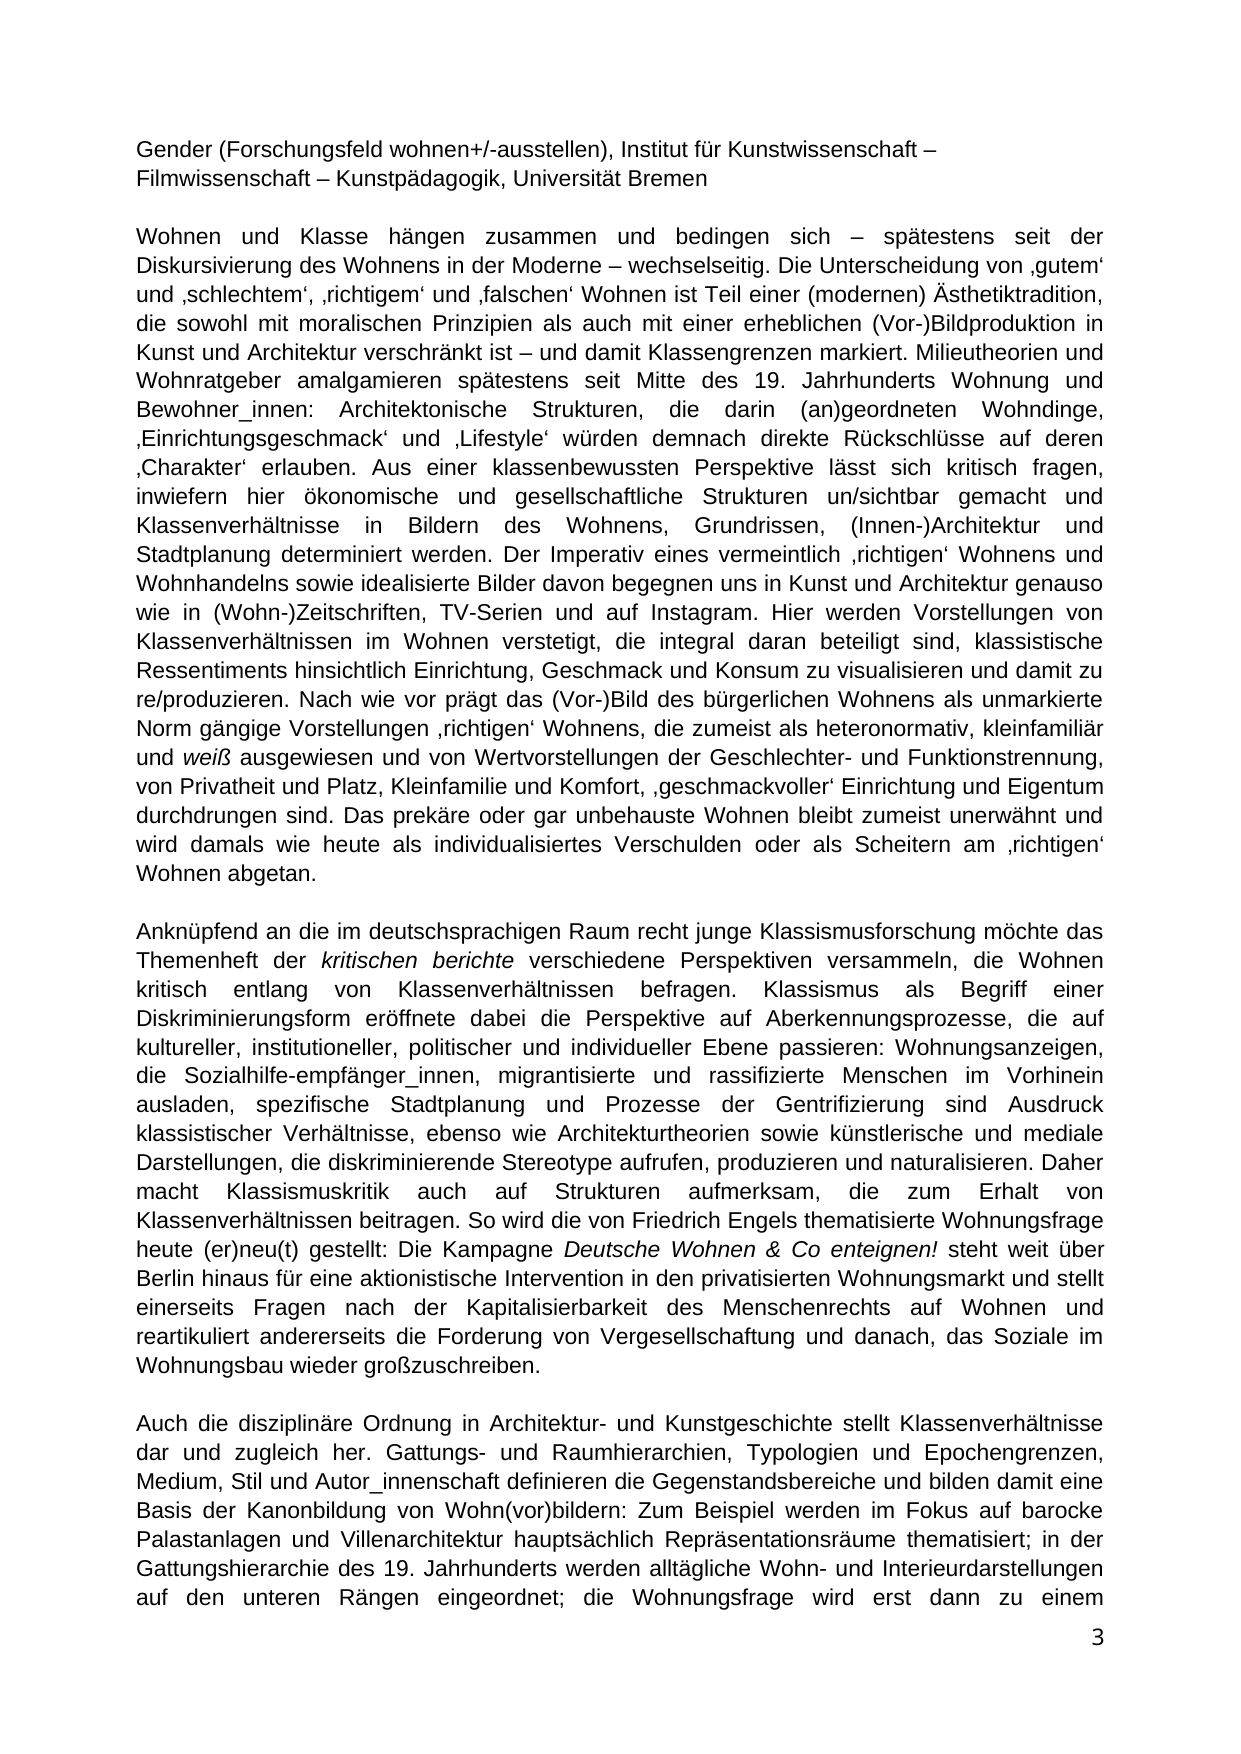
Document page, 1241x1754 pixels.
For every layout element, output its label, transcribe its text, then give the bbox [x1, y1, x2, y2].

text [136, 1410, 1104, 1610]
text Wohnen und Klasse hängen zusammen und bedingen sich – spätestens seit der Diskursivierung des Wohnens in der Moderne – wechselseitig. Die Unterscheidung von ‚gutem‘ und ‚schlechtem‘, ‚richtigem‘ und ‚falschen‘ Wohnen ist Teil einer (modernen) Ästhetiktradition, die sowohl mit moralischen Prinzipien als auch mit einer erheblichen (Vor-)Bildproduktion in Kunst und Architektur verschränkt ist – und damit Klassengrenzen markiert. Milieutheorien und Wohnratgeber amalgamieren spätestens seit Mitte des 19. Jahrhunderts Wohnung und Bewohner_innen: Architektonische Strukturen, die darin (an)geordneten Wohndinge, ‚Einrichtungsgeschmack‘ und ‚Lifestyle‘ würden demnach direkte Rückschlüsse auf deren ‚Charakter‘ erlauben. Aus einer klassenbewussten Perspektive lässt sich kritisch fragen, inwiefern hier ökonomische und gesellschaftliche Strukturen un/sichtbar gemacht und Klassenverhältnisse in Bildern des Wohnens, Grundrissen, (Innen-)Architektur und Stadtplanung determiniert werden. Der Imperativ eines vermeintlich ,richtigen‘ Wohnens und Wohnhandelns sowie idealisierte Bilder davon begegnen uns in Kunst und Architektur genauso wie in (Wohn-)Zeitschriften, TV-Serien und auf Instagram. Hier werden Vorstellungen von Klassenverhältnissen im Wohnen verstetigt, die integral daran beteiligt sind, klassistische Ressentiments hinsichtlich Einrichtung, Geschmack und Konsum zu visualisieren und damit zu re/produzieren. Nach wie vor prägt das (Vor-)Bild des bürgerlichen Wohnens als unmarkierte Norm gängige Vorstellungen ,richtigen‘ Wohnens, die zumeist als heteronormativ, kleinfamiliär und weiß ausgewiesen und von Wertvorstellungen der Geschlechter- und Funktionstrennung, von Privatheit und Platz, Kleinfamilie und Komfort, ,geschmackvoller‘ Einrichtung und Eigentum durchdrungen sind. Das prekäre oder gar unbehauste Wohnen bleibt zumeist unerwähnt und wird damals wie heute als individualisiertes Verschulden oder als Scheitern am ‚richtigen‘ Wohnen abgetan. [136, 223, 1104, 886]
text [136, 136, 1104, 191]
text Anknüpfend an die im deutschsprachigen Raum recht junge Klassismusforschung möchte das Themenheft der kritischen berichte verschiedene Perspektiven versammeln, die Wohnen kritisch entlang von Klassenverhältnissen befragen. Klassismus als Begriff einer Diskriminierungsform eröffnete dabei die Perspektive auf Aberkennungsprozesse, die auf kultureller, institutioneller, politischer und individueller Ebene passieren: Wohnungsanzeigen, die Sozialhilfe-empfänger_innen, migrantisierte und rassifizierte Menschen im Vorhinein ausladen, spezifische Stadtplanung und Prozesse der Gentrifizierung sind Ausdruck klassistischer Verhältnisse, ebenso wie Architekturtheorien sowie künstlerische und mediale Darstellungen, die diskriminierende Stereotype aufrufen, produzieren und naturalisieren. Daher macht Klassismuskritik auch auf Strukturen aufmerksam, die zum Erhalt von Klassenverhältnissen beitragen. So wird die von Friedrich Engels thematisierte Wohnungsfrage heute (er)neu(t) gestellt: Die Kampagne Deutsche Wohnen & Co enteignen! steht weit über Berlin hinaus für eine aktionistische Intervention in den privatisierten Wohnungsmarkt und stellt einerseits Fragen nach der Kapitalisierbarkeit des Menschenrechts auf Wohnen und reartikuliert andererseits die Forderung von Vergesellschaftung und danach, das Soziale im Wohnungsbau wieder großzuschreiben. [136, 918, 1104, 1378]
